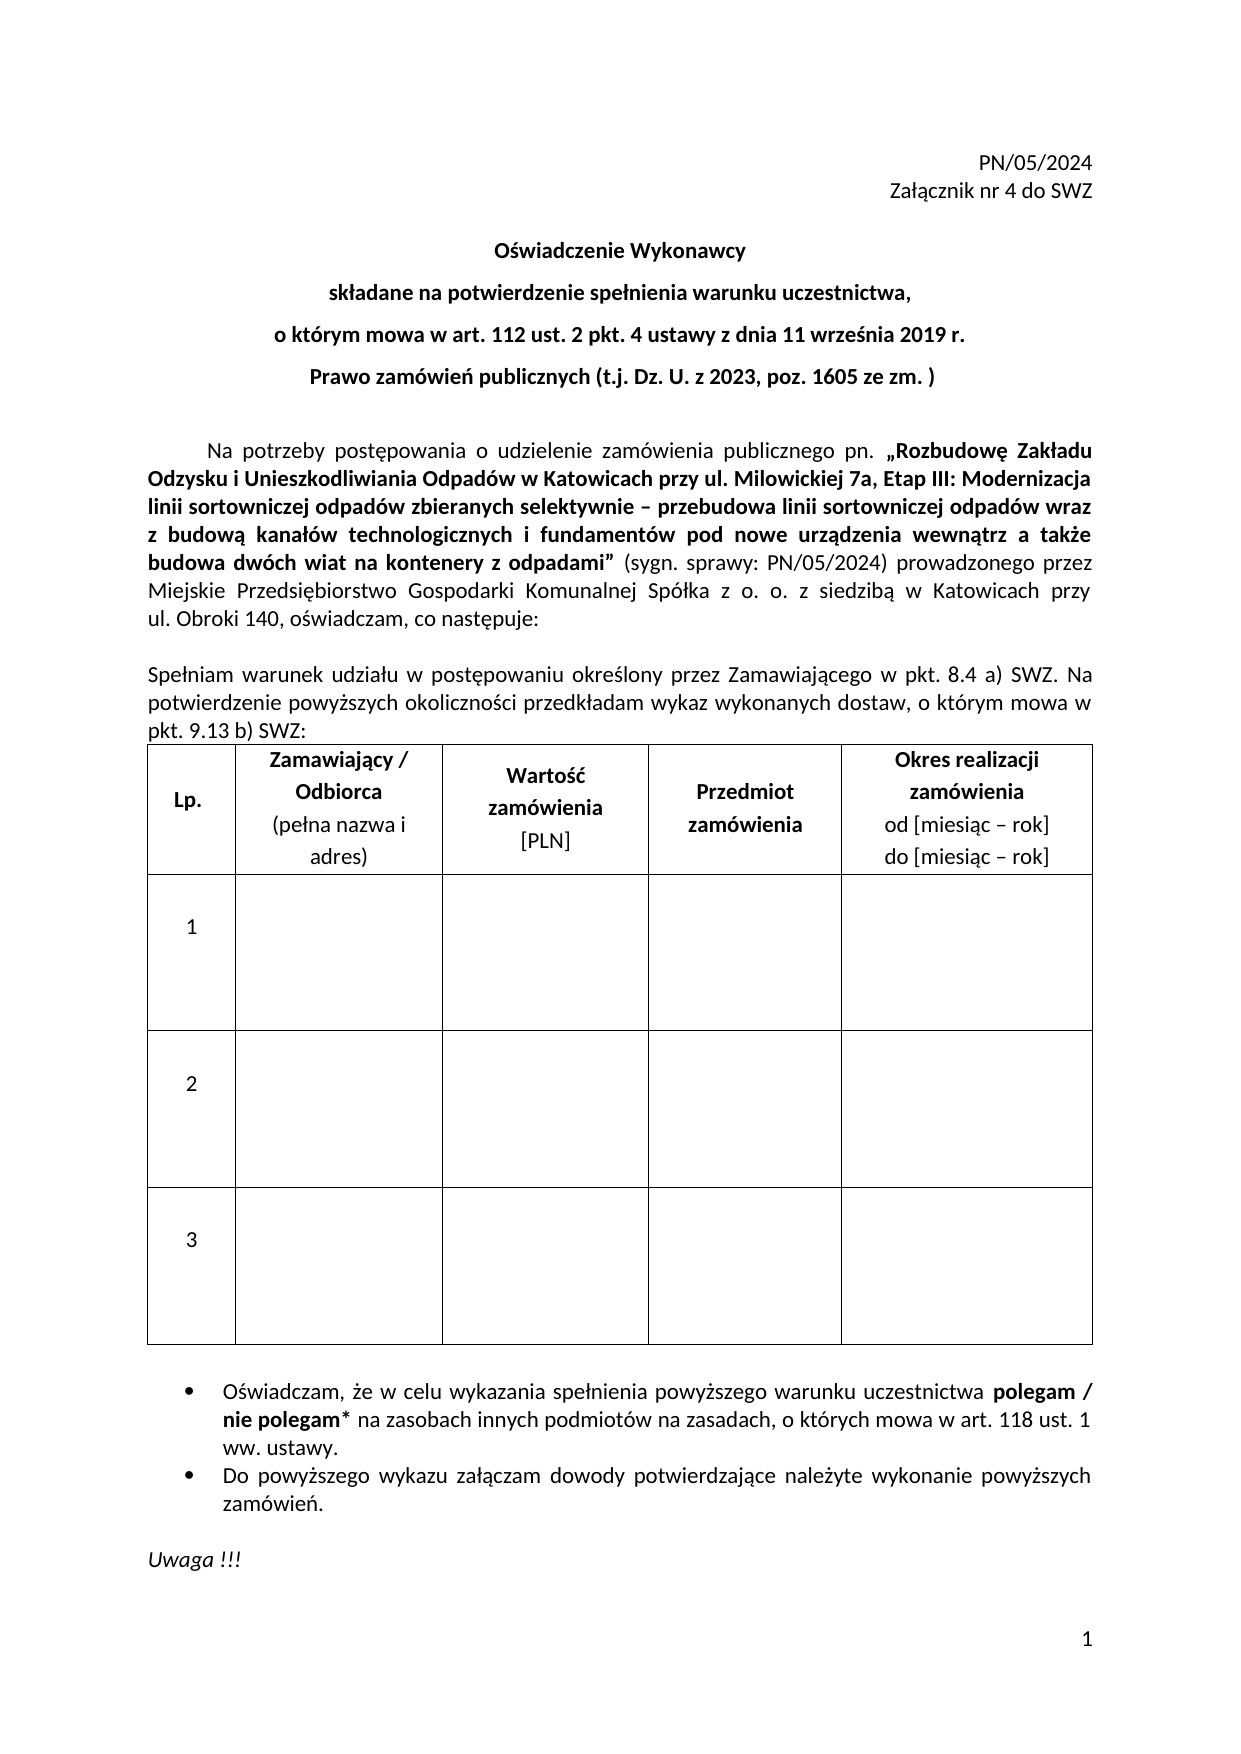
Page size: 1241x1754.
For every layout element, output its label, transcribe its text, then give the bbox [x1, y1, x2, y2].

table_cell [236, 1188, 442, 1344]
table_cell [236, 1031, 442, 1187]
table_header Lp. [148, 745, 235, 874]
table_cell [443, 1031, 648, 1187]
text Na potrzeby postępowania o udzielenie zamówienia publicznego pn. „Rozbudowę Zakładu Odzysku i Unieszkodliwiania Odpadów w Katowicach przy ul. Milowickiej 7a, Etap III: Modernizacja linii sortowniczej odpadów zbieranych selektywnie – przebudowa linii sortowniczej odpadów wraz z budową kanałów technologicznych i fundamentów pod nowe urządzenia wewnątrz a także budowa dwóch wiat na kontenery z odpadami” (sygn. sprawy: PN/05/2024) prowadzonego przez Miejskie Przedsiębiorstwo Gospodarki Komunalnej Spółka z o. o. z siedzibą w Katowicach przy ul. Obroki 140, oświadczam, co następuje: [148, 436, 1092, 632]
table_cell [842, 1188, 1092, 1344]
text Załącznik nr 4 do SWZ [148, 176, 1092, 204]
table_cell [443, 1188, 648, 1344]
list Oświadczam, że w celu wykazania spełnienia powyższego warunku uczestnictwa polegam / nie polegam* na zasobach innych podmiotów na zasadach, o których mowa w art. 118 ust. 1 ww. ustawy. [185, 1377, 1092, 1461]
text Prawo zamówień publicznych (t.j. Dz. U. z 2023, poz. 1605 ze zm. ) [148, 362, 1092, 390]
list Do powyższego wykazu załączam dowody potwierdzające należyte wykonanie powyższych zamówień. [185, 1461, 1092, 1517]
table_cell [649, 1188, 841, 1344]
text o którym mowa w art. 112 ust. 2 pkt. 4 ustawy z dnia 11 września 2019 r. [148, 320, 1092, 348]
table_cell [842, 1031, 1092, 1187]
table_header Zamawiający / Odbiorca (pełna nazwa i adres) [236, 745, 442, 874]
table_cell 3 [148, 1188, 235, 1344]
text PN/05/2024 [148, 148, 1092, 176]
table_header Przedmiot zamówienia [649, 745, 841, 874]
table_header Okres realizacji zamówienia od [miesiąc – rok] do [miesiąc – rok] [842, 745, 1092, 874]
table_cell [649, 875, 841, 1030]
text Uwaga !!! [148, 1545, 1092, 1573]
table_header Wartość zamówienia [PLN] [443, 745, 648, 874]
table_cell [236, 875, 442, 1030]
text Oświadczenie Wykonawcy [148, 236, 1092, 264]
table_cell [842, 875, 1092, 1030]
table_cell [649, 1031, 841, 1187]
text składane na potwierdzenie spełnienia warunku uczestnictwa, [148, 278, 1092, 306]
table_cell 1 [148, 875, 235, 1030]
table_cell 2 [148, 1031, 235, 1187]
table_cell [443, 875, 648, 1030]
text Spełniam warunek udziału w postępowaniu określony przez Zamawiającego w pkt. 8.4 a) SWZ. Na potwierdzenie powyższych okoliczności przedkładam wykaz wykonanych dostaw, o którym mowa w pkt. 9.13 b) SWZ: [148, 660, 1092, 744]
